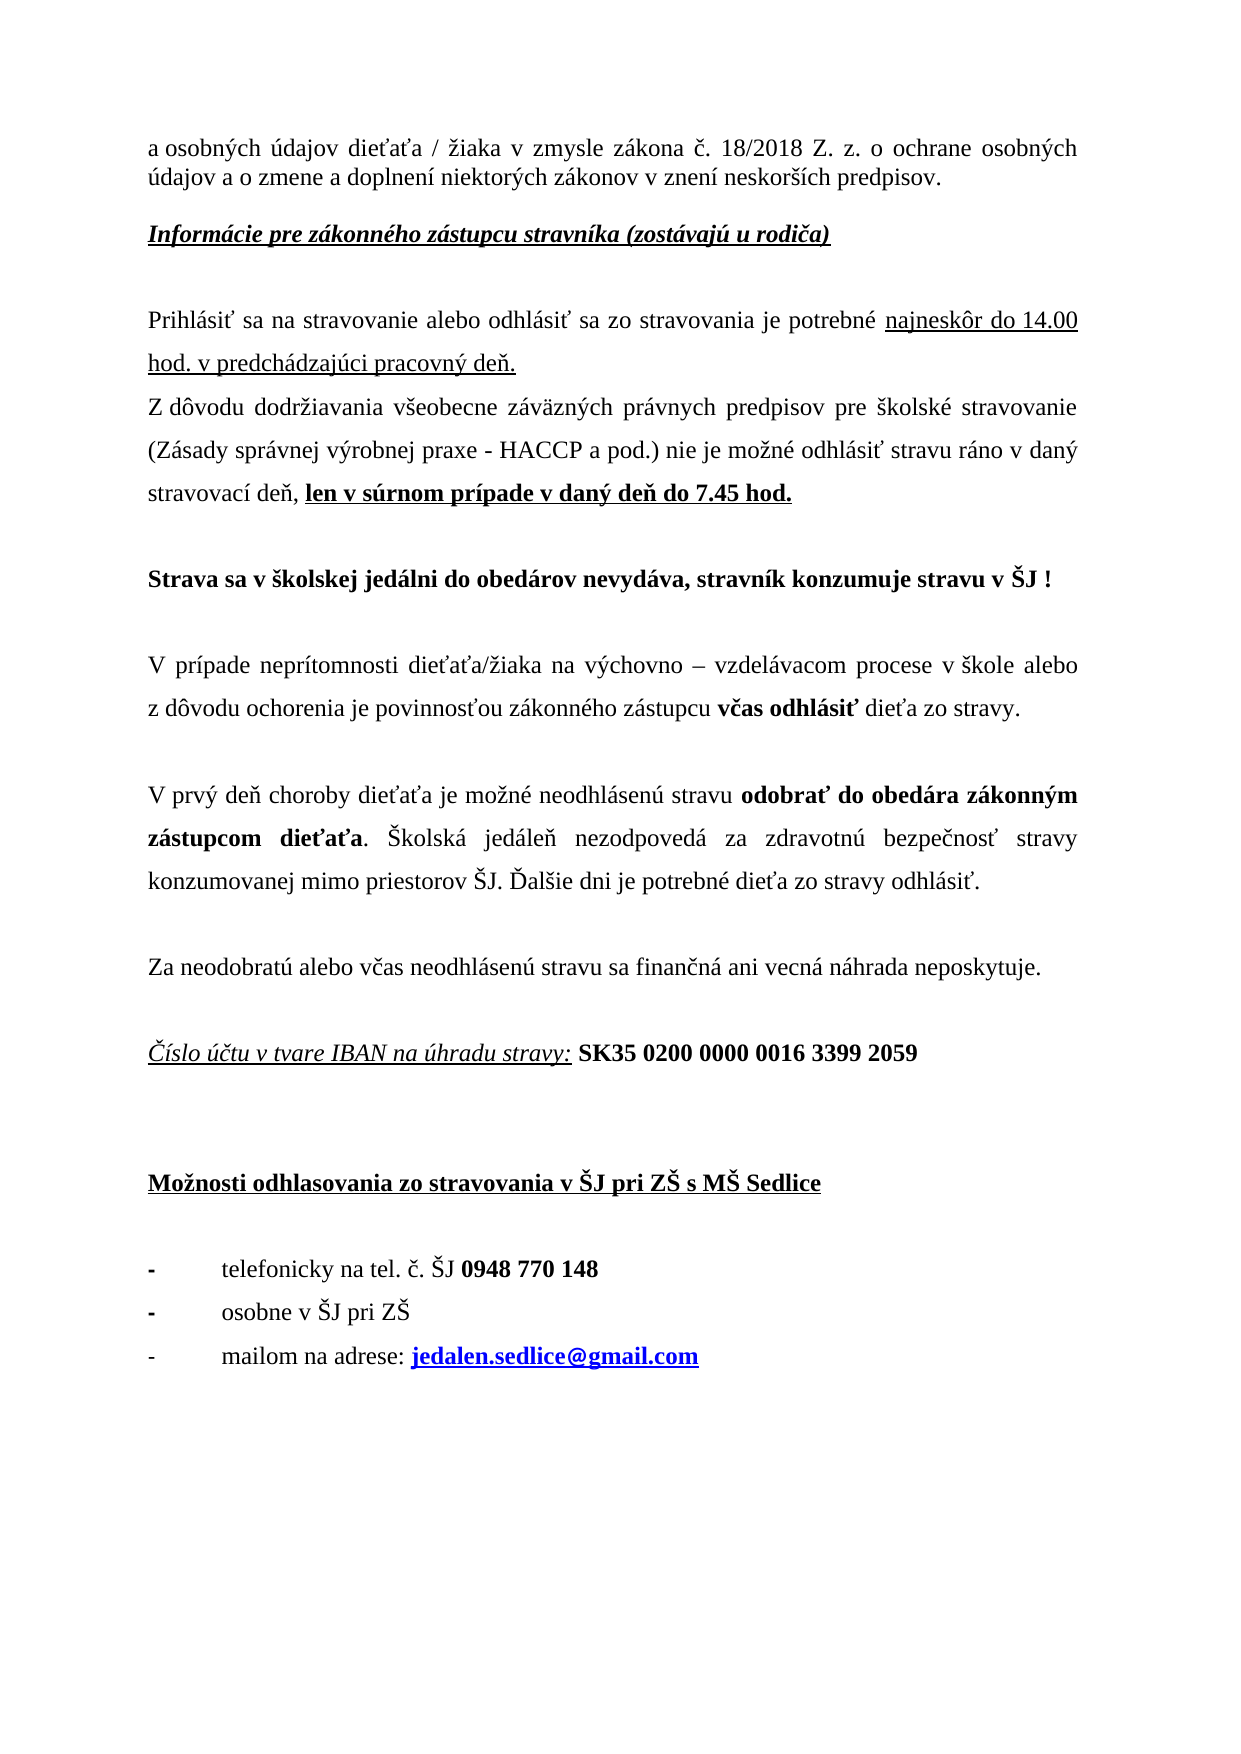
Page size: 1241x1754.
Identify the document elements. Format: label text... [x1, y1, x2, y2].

text Číslo účtu v tvare IBAN na úhradu stravy: SK35 0200 0000 0016 3399 2059 [148, 1038, 1078, 1067]
text Strava sa v školskej jedálni do obedárov nevydáva, stravník konzumuje stravu v ŠJ ! [148, 564, 1078, 593]
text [148, 133, 1078, 190]
list telefonicky na tel. č. ŠJ 0948 770 148 [148, 1254, 1078, 1283]
text Za neodobratú alebo včas neodhlásenú stravu sa finančná ani vecná náhrada neposkytuje. [148, 952, 1078, 981]
list osobne v ŠJ pri ZŠ [148, 1297, 1078, 1326]
text Prihlásiť sa na stravovanie alebo odhlásiť sa zo stravovania je potrebné najneskôr do 14.00 hod. v predchádzajúci pracovný deň. [148, 305, 1078, 377]
text Možnosti odhlasovania zo stravovania v ŠJ pri ZŠ s MŠ Sedlice [148, 1168, 1078, 1197]
text Z dôvodu dodržiavania všeobecne záväzných právnych predpisov pre školské stravovanie (Zásady správnej výrobnej praxe - HACCP a pod.) nie je možné odhlásiť stravu ráno v daný stravovací deň, len v súrnom prípade v daný deň do 7.45 hod. [148, 392, 1078, 507]
text Informácie pre zákonného zástupcu stravníka (zostávajú u rodiča) [148, 219, 1078, 248]
list mailom na adrese: jedalen.sedlice@gmail.com [148, 1340, 1078, 1371]
text V prípade neprítomnosti dieťaťa/žiaka na výchovno – vzdelávacom procese v škole alebo z dôvodu ochorenia je povinnosťou zákonného zástupcu včas odhlásiť dieťa zo stravy. [148, 650, 1078, 722]
text V prvý deň choroby dieťaťa je možné neodhlásenú stravu odobrať do obedára zákonným zástupcom dieťaťa. Školská jedáleň nezodpovedá za zdravotnú bezpečnosť stravy konzumovanej mimo priestorov ŠJ. Ďalšie dni je potrebné dieťa zo stravy odhlásiť. [148, 780, 1078, 895]
